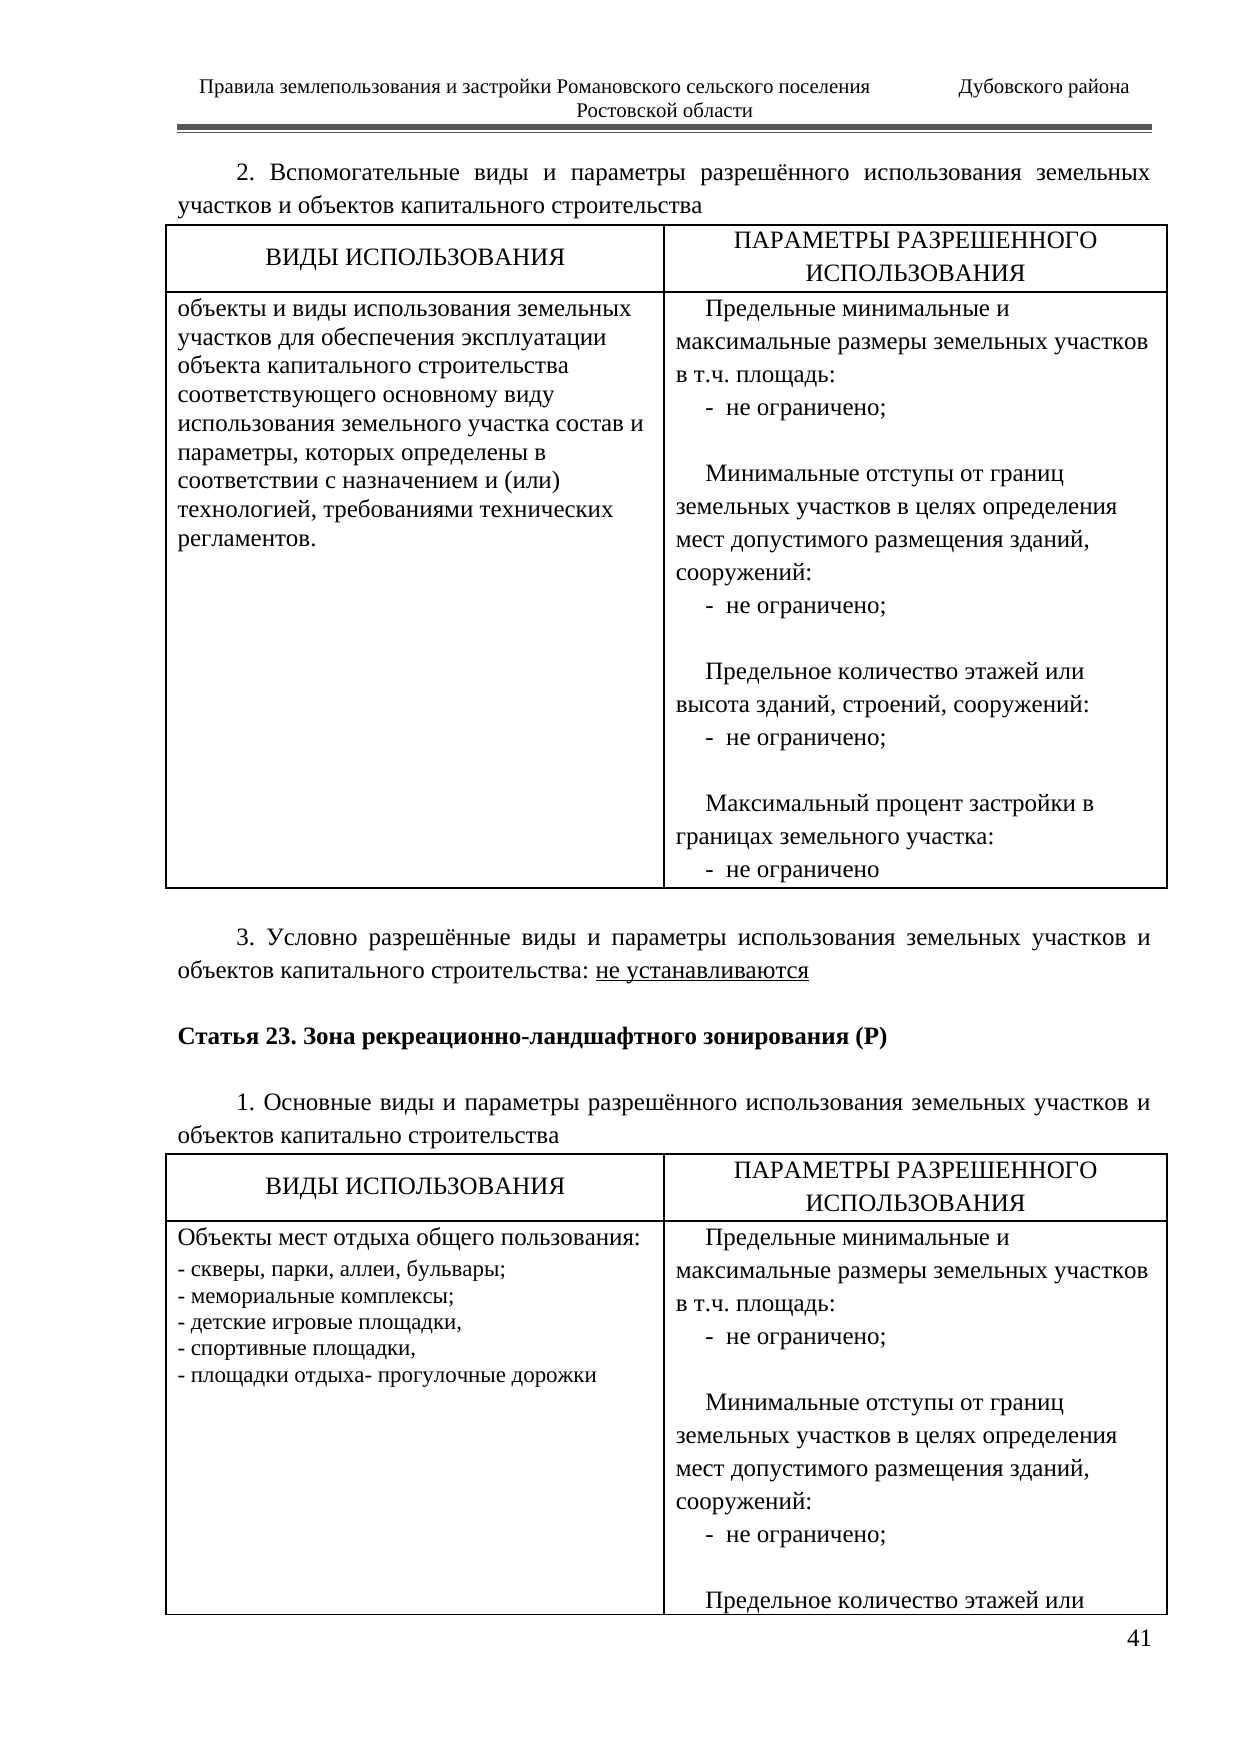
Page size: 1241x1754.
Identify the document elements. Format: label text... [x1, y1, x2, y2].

table_cell объекты и виды использования земельных участков для обеспечения эксплуатации объекта капитального строительства соответствующего основному виду использования земельного участка состав и параметры, которых определены в соответствии с назначением и (или) технологией, требованиями технических регламентов. [167, 293, 663, 887]
text 3. Условно разрешённые виды и параметры использования земельных участков и объектов капитального строительства: не устанавливаются [177, 922, 1152, 983]
subtitle Статья 23. Зона рекреационно-ландшафтного зонирования (Р) [177, 1021, 1152, 1049]
table_header ВИДЫ ИСПОЛЬЗОВАНИЯ [167, 226, 663, 291]
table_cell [665, 1222, 1166, 1614]
text 2. Вспомогательные виды и параметры разрешённого использования земельных участков и объектов капитального строительства [177, 157, 1152, 219]
text 1. Основные виды и параметры разрешённого использования земельных участков и объектов капитально строительства [177, 1087, 1152, 1148]
table_header ПАРАМЕТРЫ РАЗРЕШЕННОГО ИСПОЛЬЗОВАНИЯ [665, 1155, 1166, 1220]
table_header ПАРАМЕТРЫ РАЗРЕШЕННОГО ИСПОЛЬЗОВАНИЯ [665, 226, 1166, 291]
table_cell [167, 1222, 663, 1614]
table_header ВИДЫ ИСПОЛЬЗОВАНИЯ [167, 1155, 663, 1220]
